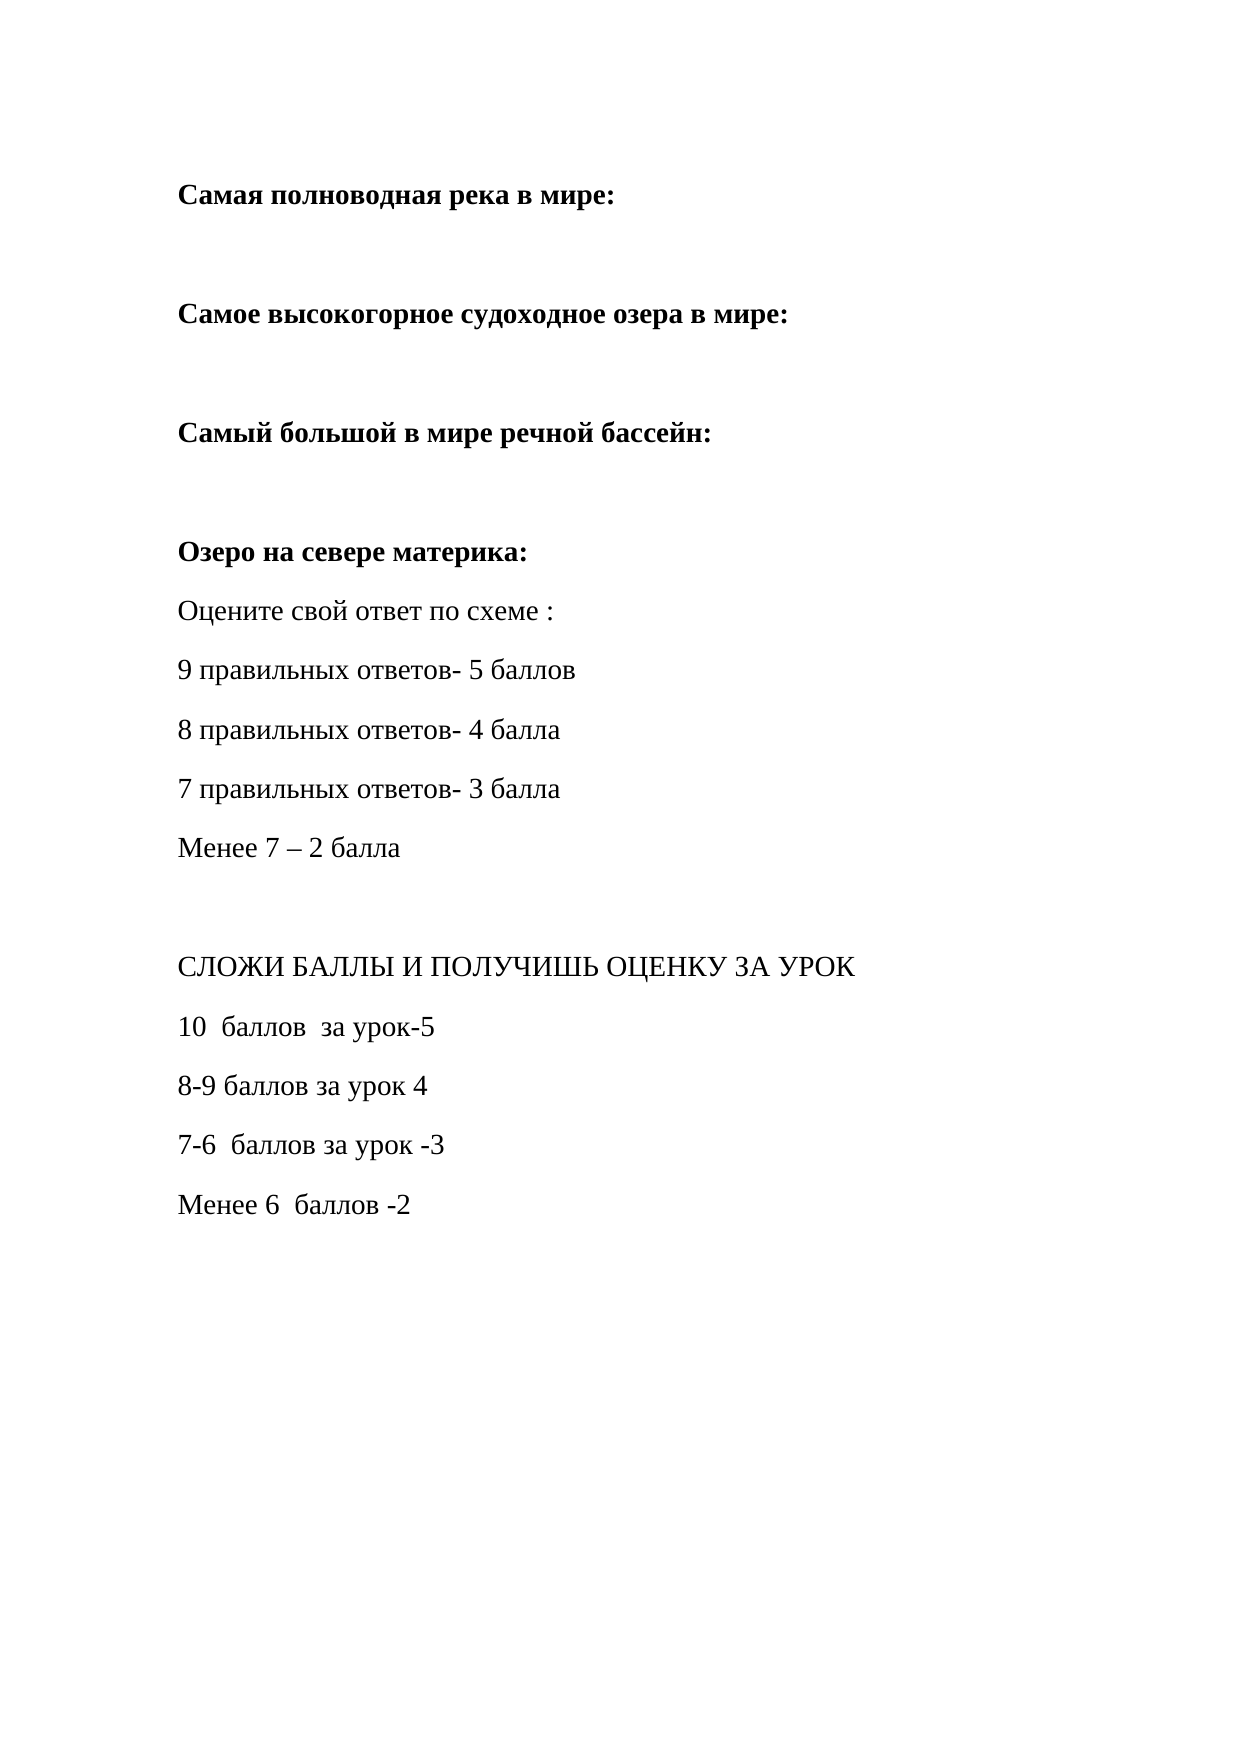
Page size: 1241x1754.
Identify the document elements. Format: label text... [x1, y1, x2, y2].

text Менее 7 – 2 балла [177, 831, 1152, 864]
text Самая полноводная река в мире: [177, 177, 1152, 211]
text Оцените свой ответ по схеме : [177, 593, 1152, 627]
text Озеро на севере материка: [177, 534, 1152, 567]
text 8 правильных ответов- 4 балла [177, 712, 1152, 745]
text 7-6 баллов за урок -3 [177, 1127, 1152, 1161]
text 8-9 баллов за урок 4 [177, 1068, 1152, 1102]
text 7 правильных ответов- 3 балла [177, 771, 1152, 805]
text 10 баллов за урок-5 [177, 1009, 1152, 1042]
text Самое высокогорное судоходное озера в мире: [177, 296, 1152, 330]
text Самый большой в мире речной бассейн: [177, 415, 1152, 448]
text 9 правильных ответов- 5 баллов [177, 652, 1152, 686]
text Менее 6 баллов -2 [177, 1187, 1152, 1220]
text СЛОЖИ БАЛЛЫ И ПОЛУЧИШЬ ОЦЕНКУ ЗА УРОК [177, 949, 1152, 983]
